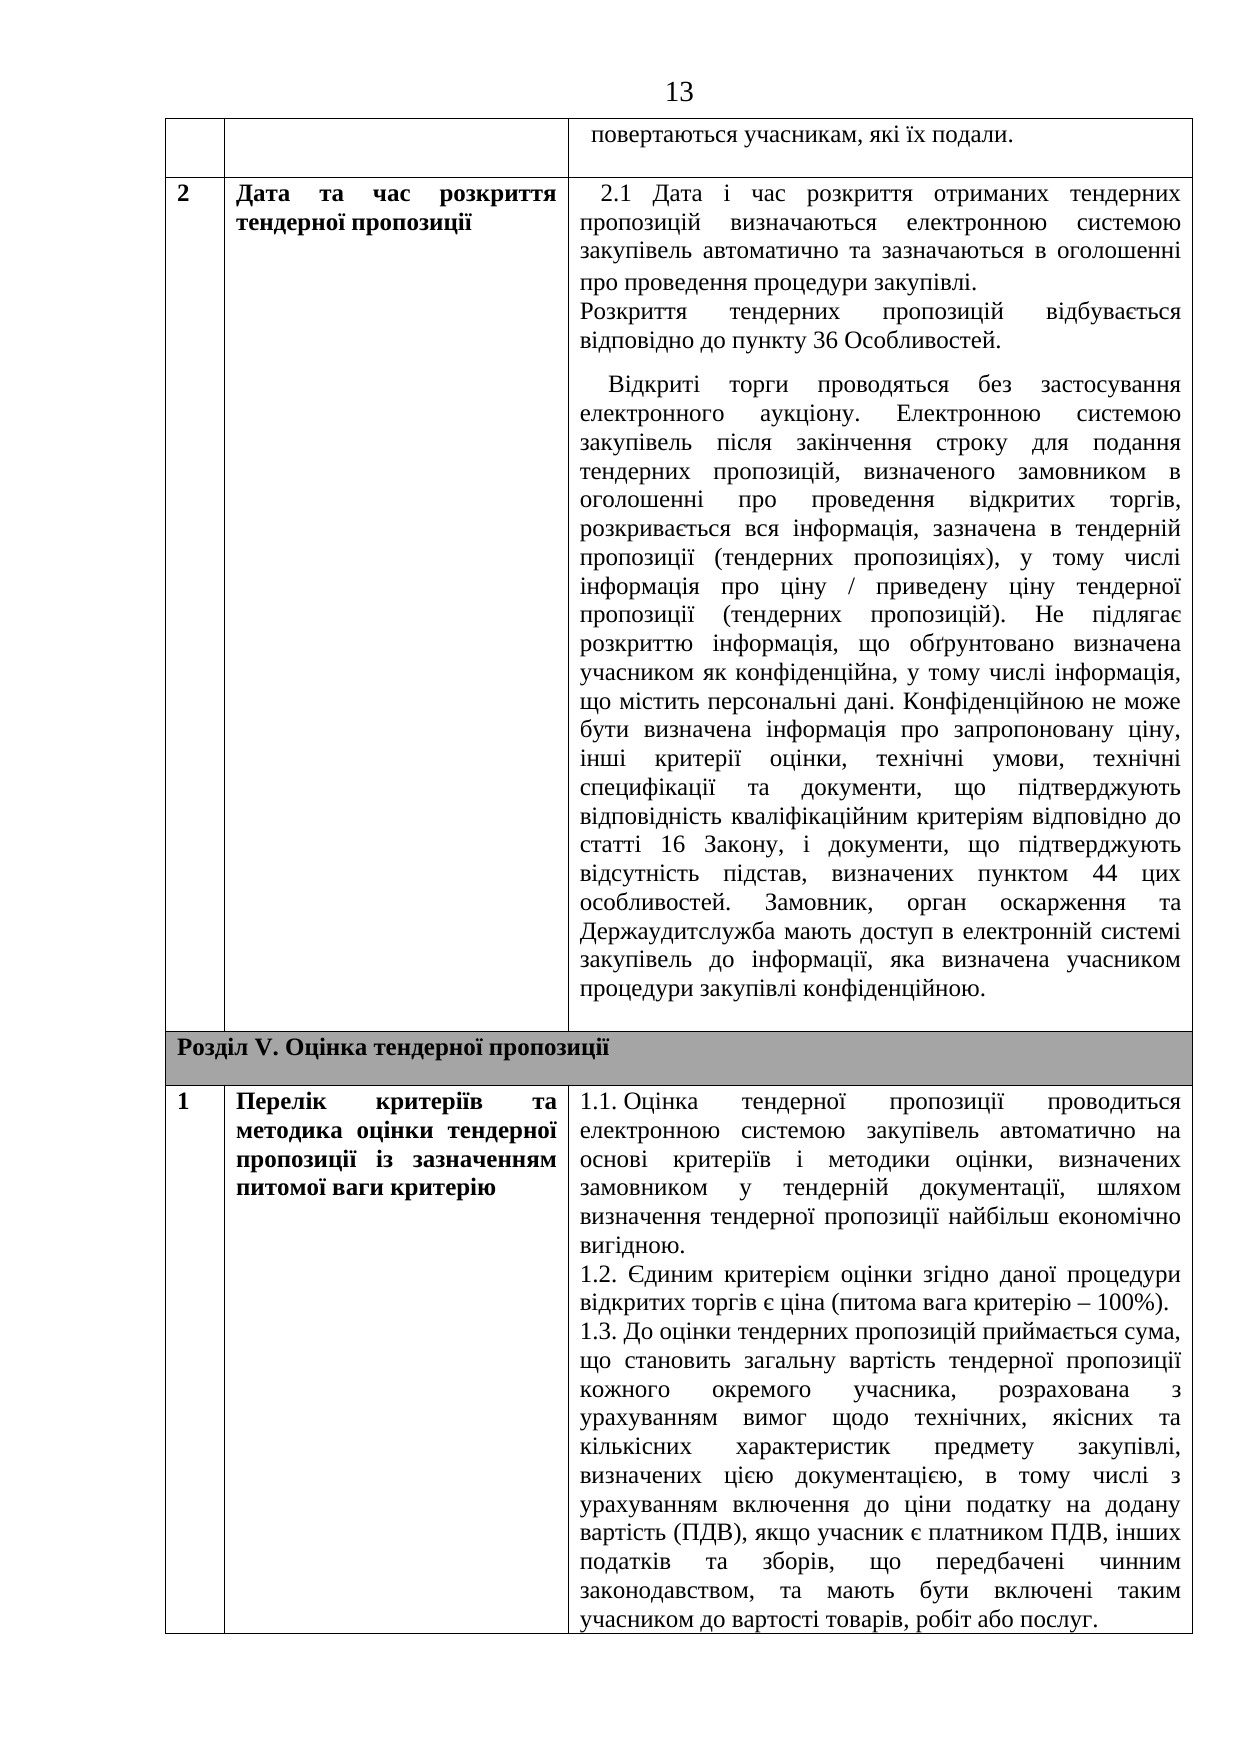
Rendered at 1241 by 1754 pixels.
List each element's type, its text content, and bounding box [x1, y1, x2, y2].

table_cell Розділ V. Оцінка тендерної пропозиції [166, 1032, 1192, 1085]
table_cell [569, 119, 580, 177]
table_cell Дата та час розкриття тендерної пропозиції [225, 178, 568, 1031]
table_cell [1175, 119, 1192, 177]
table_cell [225, 119, 568, 177]
table_cell 2 [166, 178, 224, 1031]
table_cell 2.1 Дата і час розкриття отриманих тендерних пропозицій визначаються електронною системою закупівель автоматично та зазначаються в оголошенні про проведення процедури закупівлі. Розкриття тендерних пропозицій відбувається відповідно до пункту 36 Особливостей. Відкриті торги проводяться без застосування електронного аукціону. Електронною системою закупівель після закінчення строку для подання тендерних пропозицій, визначеного замовником в оголошенні про проведення відкритих торгів, розкривається вся інформація, зазначена в тендерній пропозиції (тендерних пропозиціях), у тому числі інформація про ціну / приведену ціну тендерної пропозиції (тендерних пропозицій). Не підлягає розкриттю інформація, що обґрунтовано визначена учасником як конфіденційна, у тому числі інформація, що містить персональні дані. Конфіденційною не може бути визначена інформація про запропоновану ціну, інші критерії оцінки, технічні умови, технічні специфікації та документи, що підтверджують відповідність кваліфікаційним критеріям відповідно до статті 16 Закону, і документи, що підтверджують відсутність підстав, визначених пунктом 44 цих особливостей. Замовник, орган оскарження та Держаудитслужба мають доступ в електронній системі закупівель до інформації, яка визначена учасником процедури закупівлі конфіденційною. [569, 178, 1192, 1031]
table_cell 1.1. Оцінка тендерної пропозиції проводиться електронною системою закупівель автоматично на основі критеріїв і методики оцінки, визначених замовником у тендерній документації, шляхом визначення тендерної пропозиції найбільш економічно вигідною. 1.2. Єдиним критерієм оцінки згідно даної процедури відкритих торгів є ціна (питома вага критерію – 100%). 1.3. До оцінки тендерних пропозицій приймається сума, що становить загальну вартість тендерної пропозиції кожного окремого учасника, розрахована з урахуванням вимог щодо технічних, якісних та кількісних характеристик предмету закупівлі, визначених цією документацією, в тому числі з урахуванням включення до ціни податку на додану вартість (ПДВ), якщо учасник є платником ПДВ, інших податків та зборів, що передбачені чинним законодавством, та мають бути включені таким учасником до вартості товарів, робіт або послуг. [569, 1086, 1192, 1632]
table_cell 1 [166, 119, 224, 177]
table_cell 1 [166, 1086, 224, 1632]
table_cell Перелік критеріїв та методика оцінки тендерної пропозиції із зазначенням питомої ваги критерію [225, 1086, 568, 1632]
